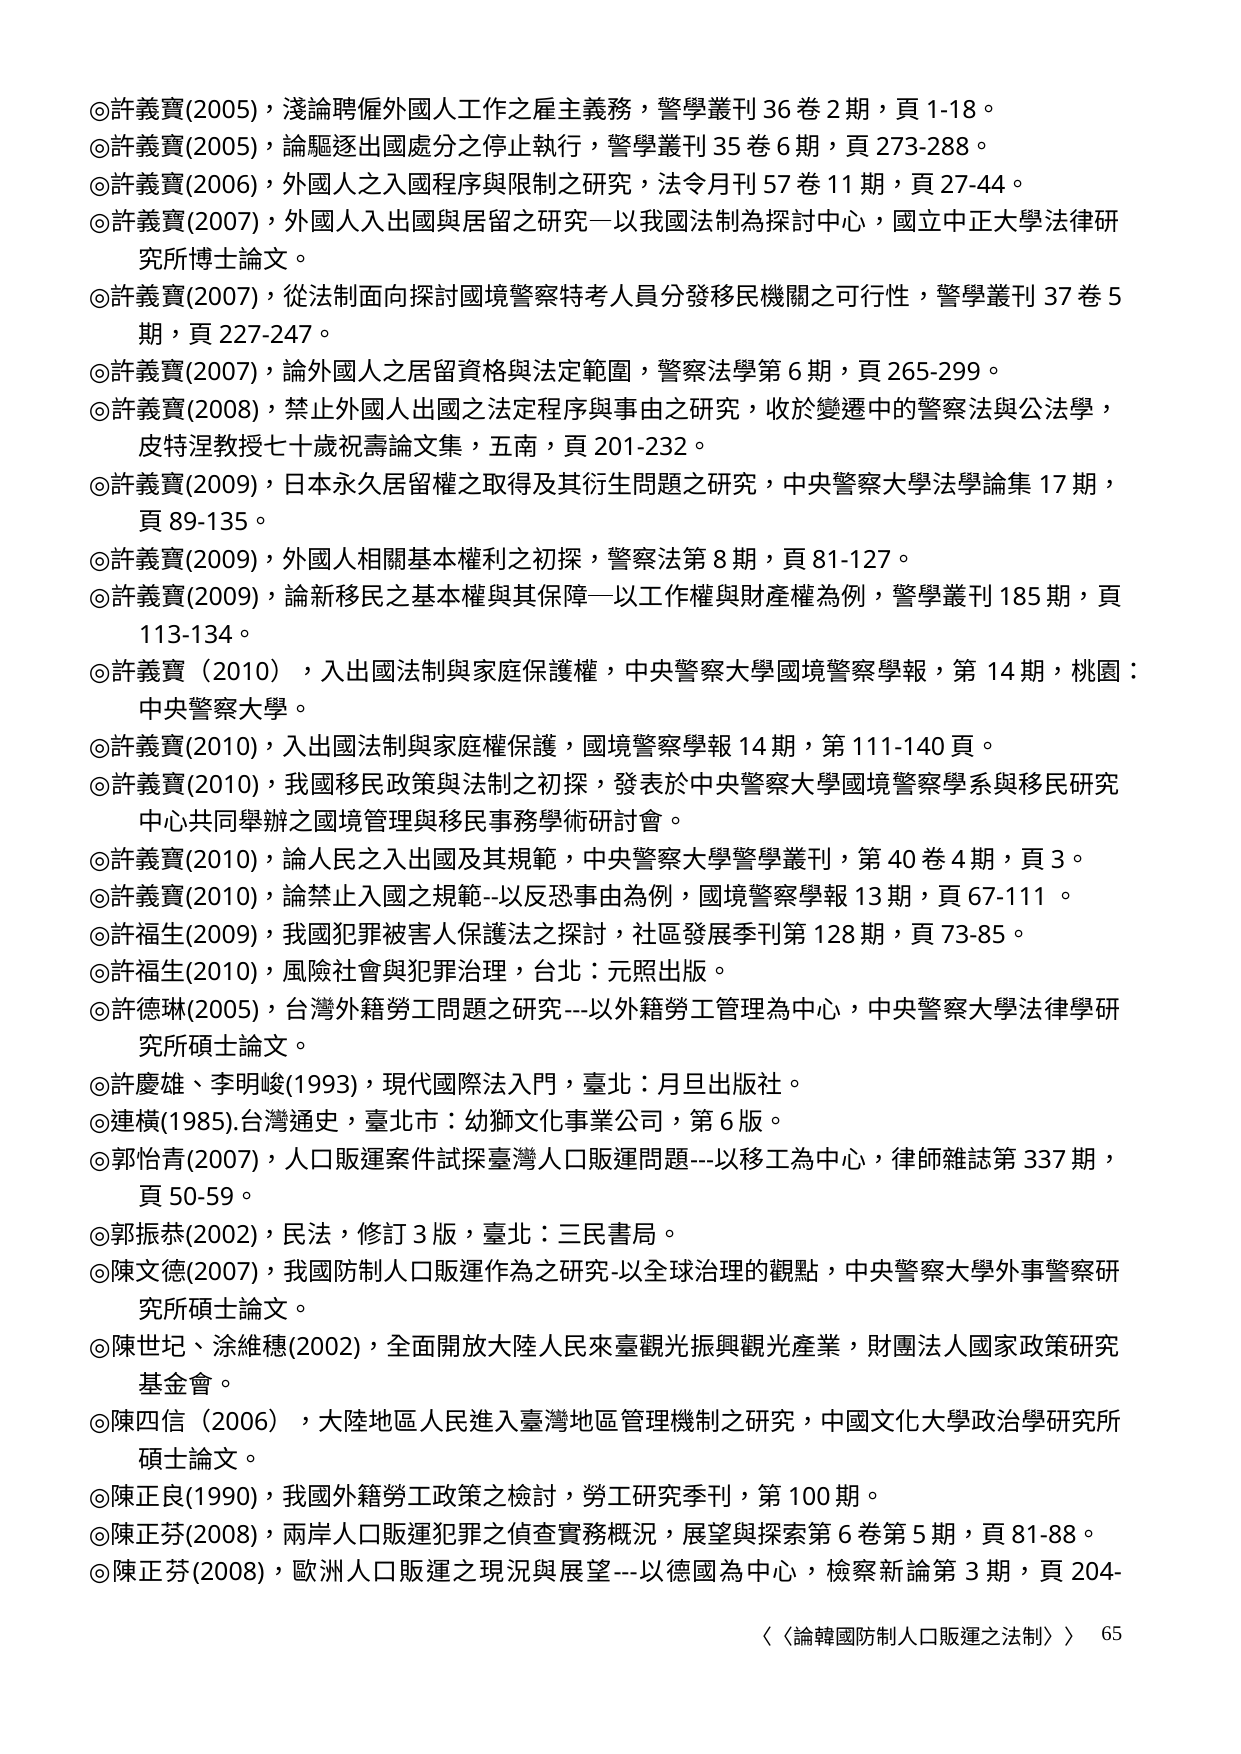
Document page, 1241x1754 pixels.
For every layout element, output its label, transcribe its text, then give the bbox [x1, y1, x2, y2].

text ◎許義寶(2009)，日本永久居留權之取得及其衍生問題之研究，中央警察大學法學論集17期，頁89-135。 [89, 464, 1122, 539]
text ◎許義寶(2010)，論人民之入出國及其規範，中央警察大學警學叢刊，第40卷4期，頁3。 [89, 839, 1122, 876]
text ◎許義寶(2006)，外國人之入國程序與限制之研究，法令月刊57卷11期，頁27-44。 [89, 164, 1122, 201]
text ◎陳正芬(2008)，兩岸人口販運犯罪之偵查實務概況，展望與探索第6卷第5期，頁81-88。 [89, 1514, 1122, 1551]
text ◎許義寶(2008)，禁止外國人出國之法定程序與事由之研究，收於變遷中的警察法與公法學，皮特涅教授七十歲祝壽論文集，五南，頁201-232。 [89, 389, 1122, 464]
text ◎許義寶(2005)，論驅逐出國處分之停止執行，警學叢刊35卷6期，頁273-288。 [89, 126, 1122, 164]
text ◎陳文德(2007)，我國防制人口販運作為之研究-以全球治理的觀點，中央警察大學外事警察研究所碩士論文。 [89, 1251, 1122, 1326]
text ◎許福生(2009)，我國犯罪被害人保護法之探討，社區發展季刊第128期，頁73-85。 [89, 914, 1122, 951]
text ◎連橫(1985).台灣通史，臺北市：幼獅文化事業公司，第6版。 [89, 1101, 1122, 1139]
text ◎許義寶(2010)，入出國法制與家庭權保護，國境警察學報14期，第111-140頁。 [89, 726, 1122, 764]
text ◎陳正良(1990)，我國外籍勞工政策之檢討，勞工研究季刊，第100期。 [89, 1476, 1122, 1514]
text ◎許義寶(2009)，外國人相關基本權利之初探，警察法第8期，頁81-127。 [89, 539, 1122, 576]
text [89, 1551, 1122, 1589]
text ◎許義寶(2009)，論新移民之基本權與其保障─以工作權與財產權為例，警學叢刊185期，頁113-134。 [89, 576, 1122, 651]
text ◎許德琳(2005)，台灣外籍勞工問題之研究---以外籍勞工管理為中心，中央警察大學法律學研究所碩士論文。 [89, 989, 1122, 1064]
text ◎陳四信（2006），大陸地區人民進入臺灣地區管理機制之研究，中國文化大學政治學研究所碩士論文。 [89, 1401, 1122, 1476]
text ◎許義寶（2010），入出國法制與家庭保護權，中央警察大學國境警察學報，第14期，桃園：中央警察大學。 [89, 651, 1122, 726]
text ◎陳世圮、涂維穗(2002)，全面開放大陸人民來臺觀光振興觀光產業，財團法人國家政策研究基金會。 [89, 1326, 1122, 1401]
text ◎許福生(2010)，風險社會與犯罪治理，台北：元照出版。 [89, 951, 1122, 989]
text ◎許義寶(2005)，淺論聘僱外國人工作之雇主義務，警學叢刊36卷2期，頁1-18。 [89, 89, 1122, 126]
text ◎許義寶(2010)，我國移民政策與法制之初探，發表於中央警察大學國境警察學系與移民研究中心共同舉辦之國境管理與移民事務學術研討會。 [89, 764, 1122, 839]
text ◎許義寶(2007)，從法制面向探討國境警察特考人員分發移民機關之可行性，警學叢刊37卷5期，頁227-247。 [89, 276, 1122, 351]
text ◎許義寶(2010)，論禁止入國之規範--以反恐事由為例，國境警察學報13期，頁67-111 。 [89, 876, 1122, 914]
text ◎許義寶(2007)，外國人入出國與居留之研究—以我國法制為探討中心，國立中正大學法律研究所博士論文。 [89, 201, 1122, 276]
text ◎許慶雄、李明峻(1993)，現代國際法入門，臺北：月旦出版社。 [89, 1064, 1122, 1101]
text ◎郭振恭(2002)，民法，修訂3版，臺北：三民書局。 [89, 1214, 1122, 1251]
text ◎郭怡青(2007)，人口販運案件試探臺灣人口販運問題---以移工為中心，律師雜誌第337期，頁50-59。 [89, 1139, 1122, 1214]
text ◎許義寶(2007)，論外國人之居留資格與法定範圍，警察法學第6期，頁265-299。 [89, 351, 1122, 389]
